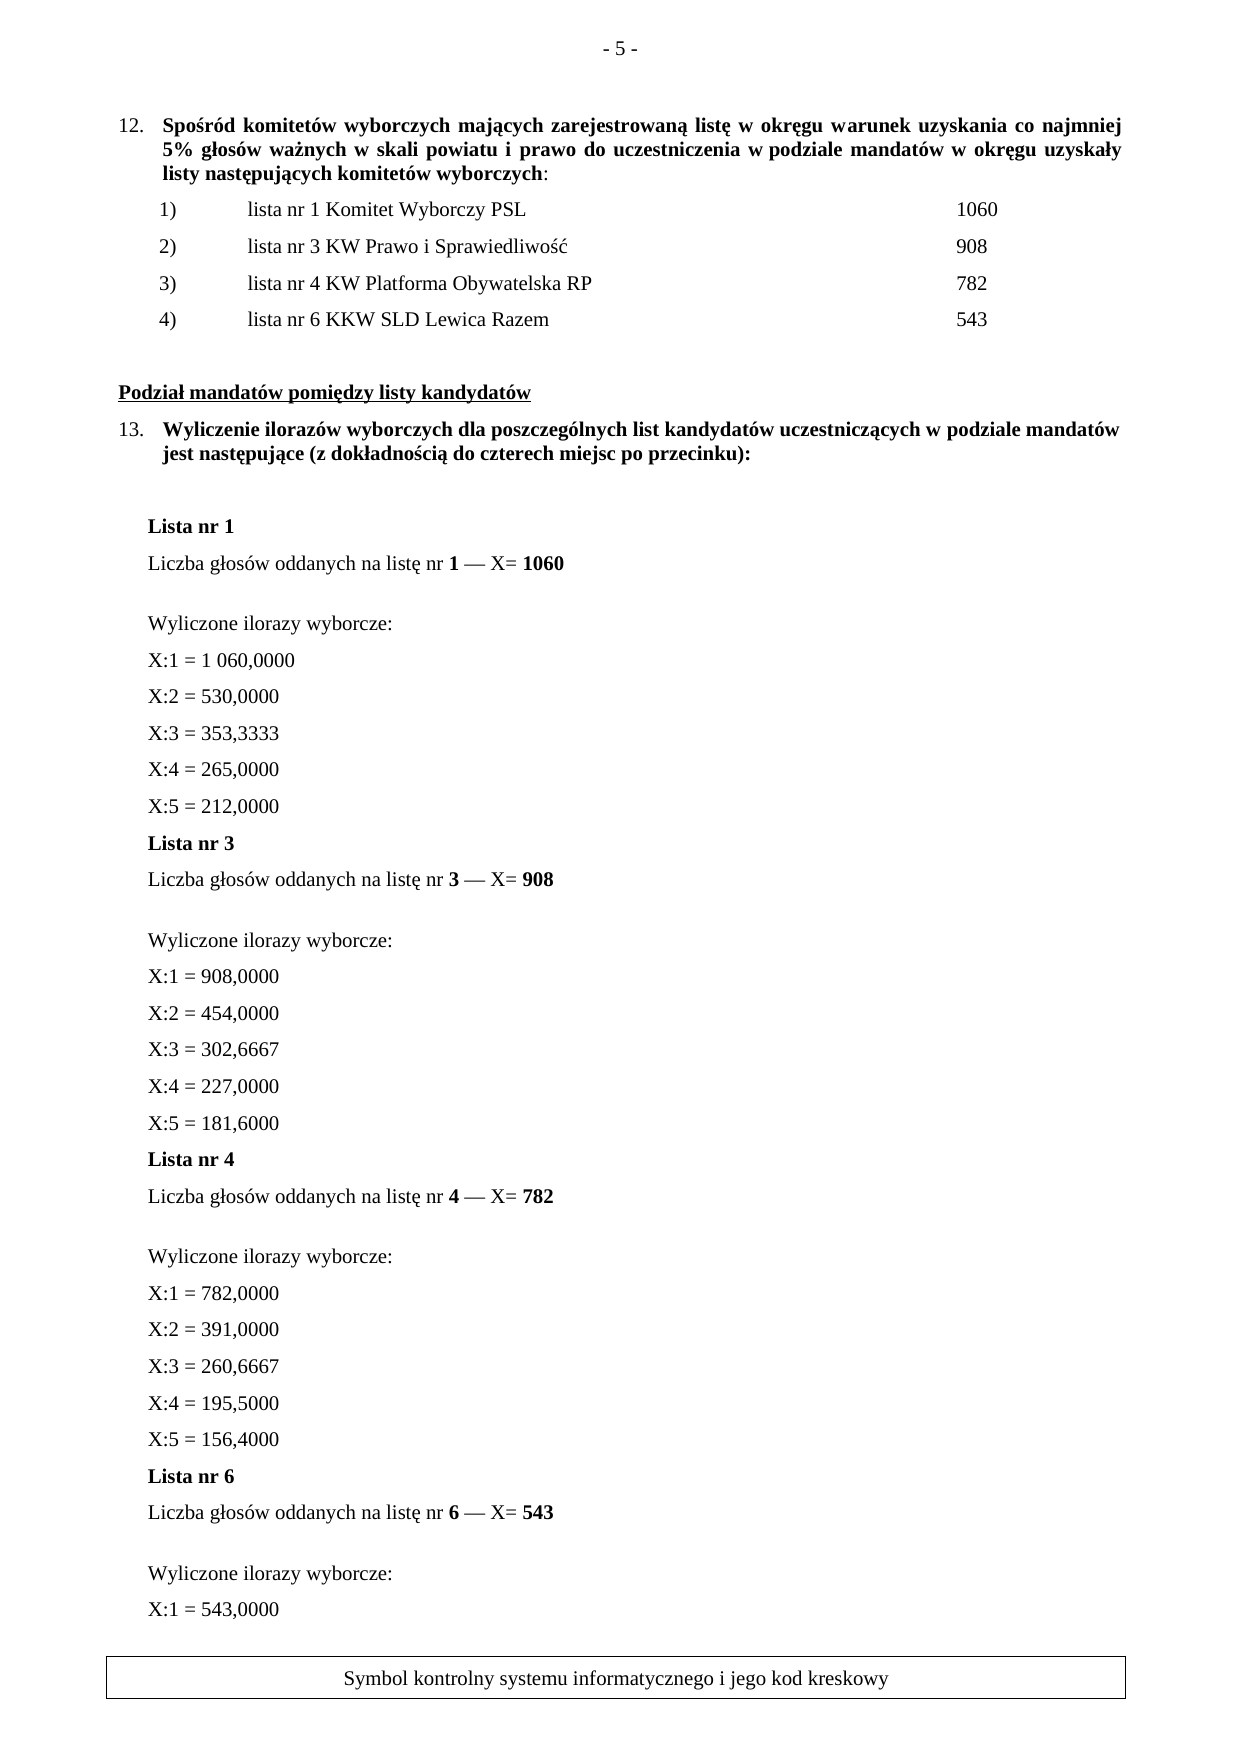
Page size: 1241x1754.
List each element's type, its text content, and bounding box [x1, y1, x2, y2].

table_cell X:1 = 1 060,0000 [136, 648, 1095, 684]
text Podział mandatów pomiędzy listy kandydatów [118, 380, 1122, 404]
table_cell 3) [148, 271, 236, 307]
table_cell Liczba głosów oddanych na listę nr 3 — X= 908 [136, 867, 1095, 928]
table_header Lista nr 1 [136, 514, 1095, 551]
table_cell lista nr 6 KKW SLD Lewica Razem [236, 307, 945, 344]
table_header 1) [148, 198, 236, 234]
table_cell Wyliczone ilorazy wyborcze: [136, 1561, 1095, 1597]
table_cell 782 [945, 271, 1133, 307]
table_header 1060 [945, 198, 1133, 234]
table_cell X:2 = 391,0000 [136, 1318, 1095, 1354]
table_cell Liczba głosów oddanych na listę nr 6 — X= 543 [136, 1500, 1095, 1561]
table_cell 543 [945, 307, 1133, 344]
table_cell X:5 = 181,6000 [136, 1111, 1095, 1147]
table_cell Liczba głosów oddanych na listę nr 4 — X= 782 [136, 1184, 1095, 1244]
table_header lista nr 1 Komitet Wyborczy PSL [236, 198, 945, 234]
table_cell X:3 = 353,3333 [136, 721, 1095, 757]
table_cell X:2 = 454,0000 [136, 1001, 1095, 1037]
table_cell X:4 = 195,5000 [136, 1391, 1095, 1427]
table_cell Wyliczone ilorazy wyborcze: [136, 1244, 1095, 1281]
table_cell Liczba głosów oddanych na listę nr 1 — X= 1060 [136, 551, 1095, 611]
table_cell X:1 = 908,0000 [136, 964, 1095, 1001]
table_cell Wyliczone ilorazy wyborcze: [136, 611, 1095, 648]
table_cell 2) [148, 234, 236, 271]
table_cell X:1 = 543,0000 [136, 1598, 1095, 1634]
table_cell X:5 = 212,0000 [136, 794, 1095, 831]
table_cell lista nr 4 KW Platforma Obywatelska RP [236, 271, 945, 307]
table_cell 908 [945, 234, 1133, 271]
table_header Lista nr 3 [136, 831, 1095, 867]
table_cell X:5 = 156,4000 [136, 1427, 1095, 1464]
text 13. Wyliczenie ilorazów wyborczych dla poszczególnych list kandydatów uczestniczących w podziale mandatów jest następujące (z dokładnością do czterech miejsc po przecinku): [118, 417, 1122, 465]
text 12. Spośród komitetów wyborczych mających zarejestrowaną listę w okręgu warunek uzyskania co najmniej 5% głosów ważnych w skali powiatu i prawo do uczestniczenia w podziale mandatów w okręgu uzyskały listy następujących komitetów wyborczych: [118, 113, 1122, 185]
table_cell X:4 = 265,0000 [136, 758, 1095, 794]
table_cell X:3 = 302,6667 [136, 1038, 1095, 1074]
table_cell X:1 = 782,0000 [136, 1281, 1095, 1317]
table_cell 4) [148, 307, 236, 344]
table_header Lista nr 6 [136, 1464, 1095, 1500]
table_cell X:3 = 260,6667 [136, 1354, 1095, 1391]
table_cell Wyliczone ilorazy wyborcze: [136, 928, 1095, 964]
table_cell X:4 = 227,0000 [136, 1074, 1095, 1111]
table_cell lista nr 3 KW Prawo i Sprawiedliwość [236, 234, 945, 271]
table_cell X:2 = 530,0000 [136, 684, 1095, 721]
table_header Lista nr 4 [136, 1147, 1095, 1184]
